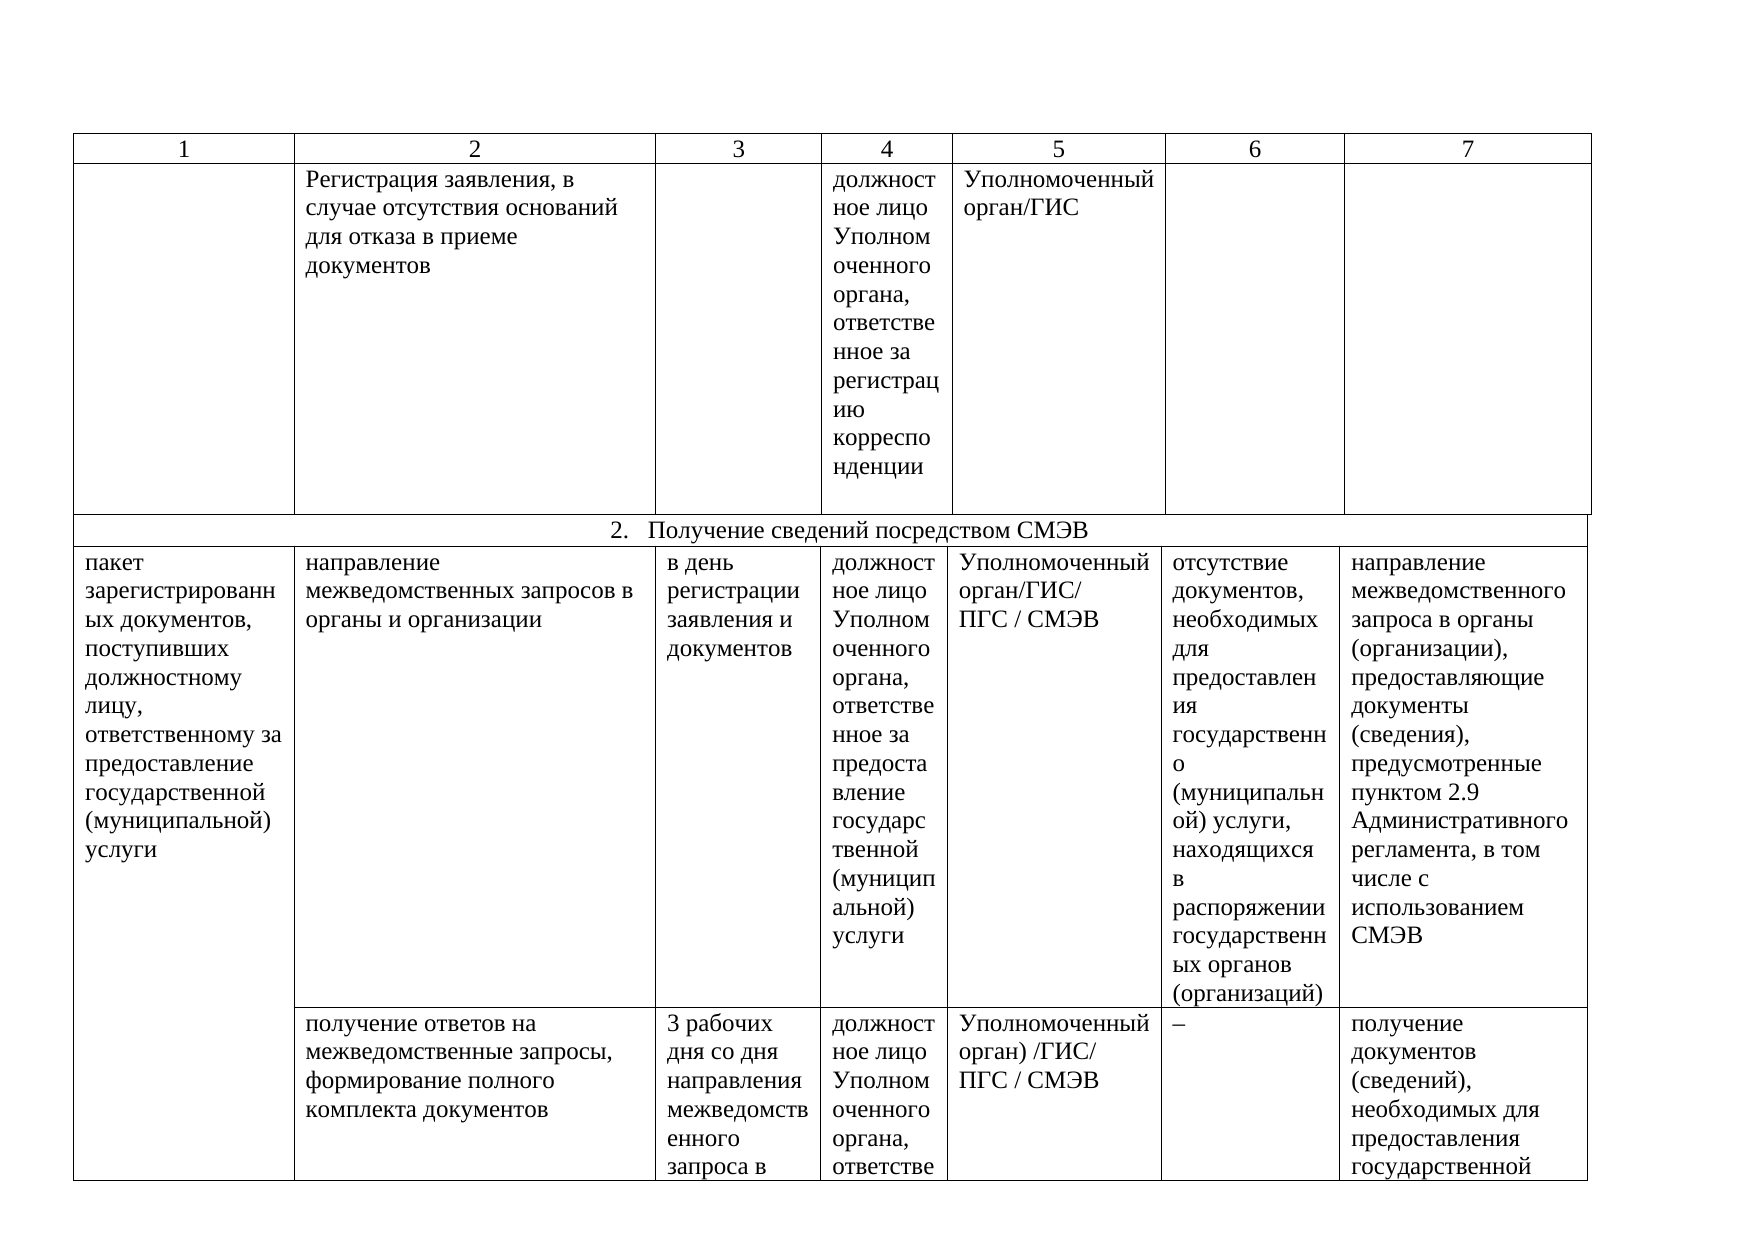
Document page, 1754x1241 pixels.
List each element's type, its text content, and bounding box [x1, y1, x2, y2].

table_cell должностное лицо Уполномоченного органа, ответственное за регистрацию корреспонденции [822, 164, 952, 514]
table_cell должностное лицо Уполномоченного органа, ответственное за предоставление государственной (муниципальной) услуги [821, 547, 947, 1007]
table_header 7 [1345, 134, 1591, 163]
table_cell Уполномоченный орган/ГИС/ ПГС / СМЭВ [948, 547, 1161, 1007]
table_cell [656, 1008, 820, 1180]
table_cell Регистрация заявления, в случае отсутствия оснований для отказа в приеме документов [295, 164, 655, 514]
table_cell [295, 1008, 655, 1180]
table_header 2 [295, 134, 655, 163]
table_cell Уполномоченный орган) /ГИС/ ПГС / СМЭВ [948, 1008, 1161, 1180]
table_cell направление межведомственных запросов в органы и организации [295, 547, 655, 1007]
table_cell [1340, 1008, 1587, 1180]
table_cell в день регистрации заявления и документов [656, 547, 820, 1007]
table_cell пакет зарегистрированных документов, поступивших должностному лицу, ответственному за предоставление государственной (муниципальной) услуги [74, 547, 294, 1180]
table_cell отсутствие документов, необходимых для предоставления государственно (муниципальной) услуги, находящихся в распоряжении государственных органов (организаций) [1162, 547, 1339, 1007]
table_cell направление межведомственного запроса в органы (организации), предоставляющие документы (сведения), предусмотренные пунктом 2.9 Административного регламента, в том числе с использованием СМЭВ [1340, 547, 1587, 1007]
table_cell [1345, 164, 1591, 514]
table_cell Уполномоченный орган/ГИС [953, 164, 1165, 514]
table_header 3 [656, 134, 821, 163]
table_header 5 [953, 134, 1165, 163]
table_header 6 [1166, 134, 1344, 163]
table_cell [1166, 164, 1344, 514]
table_cell Получение сведений посредством СМЭВ [74, 515, 1587, 546]
table_header 4 [822, 134, 952, 163]
table_header 1 [74, 134, 294, 163]
table_cell [656, 164, 821, 514]
table_cell – [1162, 1008, 1339, 1180]
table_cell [821, 1008, 947, 1180]
